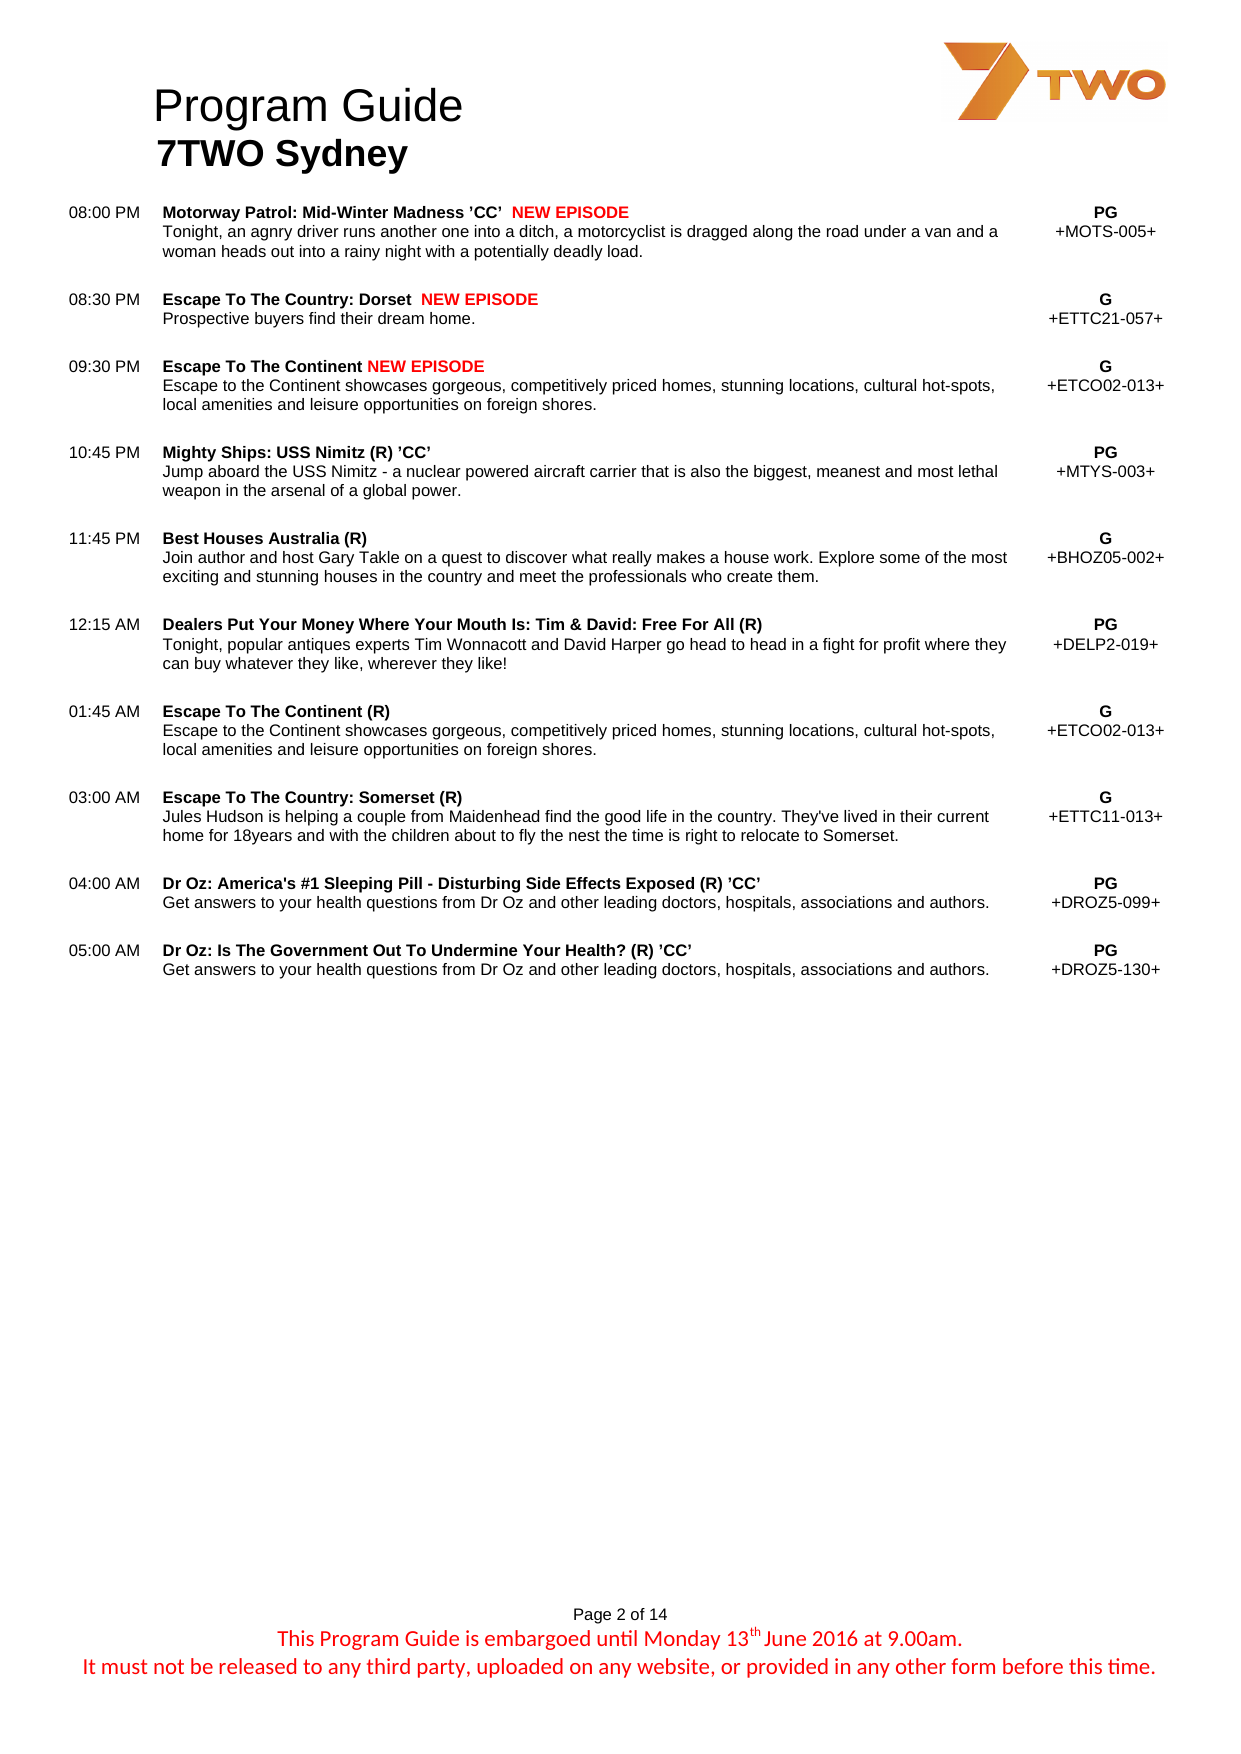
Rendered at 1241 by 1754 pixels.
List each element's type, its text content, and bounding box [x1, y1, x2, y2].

table_header PG +DROZ5-099+ [1022, 874, 1189, 912]
table_header PG +MOTS-005+ [1022, 203, 1189, 261]
table_header G +ETTC21-057+ [1022, 289, 1189, 328]
table_header G +ETCO02-013+ [1022, 356, 1189, 414]
table_header Escape To The Country: Somerset (R) Jules Hudson is helping a couple from Maidenhead find the good life in the country. They've lived in their current home for 18years and with the children about to fly the nest the time is right to relocate to Somerset. [151, 788, 1022, 845]
table_header 08:30 PM [51, 289, 151, 328]
table_header 04:00 AM [51, 874, 151, 912]
table_header Best Houses Australia (R) Join author and host Gary Takle on a quest to discover what really makes a house work. Explore some of the most exciting and stunning houses in the country and meet the professionals who create them. [151, 529, 1022, 586]
table_header G +BHOZ05-002+ [1022, 529, 1189, 586]
table_header PG +DELP2-019+ [1022, 615, 1189, 673]
table_header Escape To The Continent (R) Escape to the Continent showcases gorgeous, competitively priced homes, stunning locations, cultural hot-spots, local amenities and leisure opportunities on foreign shores. [151, 701, 1022, 759]
table_header 11:45 PM [51, 529, 151, 586]
table_header Motorway Patrol: Mid-Winter Madness ’CC’ NEW EPISODE Tonight, an agnry driver runs another one into a ditch, a motorcyclist is dragged along the road under a van and a woman heads out into a rainy night with a potentially deadly load. [151, 203, 1022, 261]
table_header 05:00 AM [51, 941, 151, 979]
table_header PG +DROZ5-130+ [1022, 941, 1189, 979]
table_header G +ETTC11-013+ [1022, 788, 1189, 845]
table_header Dealers Put Your Money Where Your Mouth Is: Tim & David: Free For All (R) Tonight, popular antiques experts Tim Wonnacott and David Harper go head to head in a fight for profit where they can buy whatever they like, wherever they like! [151, 615, 1022, 673]
table_header Escape To The Country: Dorset NEW EPISODE Prospective buyers find their dream home. [151, 289, 1022, 328]
table_header 03:00 AM [51, 788, 151, 845]
table_header Dr Oz: America's #1 Sleeping Pill - Disturbing Side Effects Exposed (R) ’CC’ Get answers to your health questions from Dr Oz and other leading doctors, hospitals, associations and authors. [151, 874, 1022, 912]
table_header 09:30 PM [51, 356, 151, 414]
table_header 10:45 PM [51, 443, 151, 500]
table_header 08:00 PM [51, 203, 151, 261]
picture [941, 41, 1168, 122]
table_header G +ETCO02-013+ [1022, 701, 1189, 759]
table_header PG +MTYS-003+ [1022, 443, 1189, 500]
table_header Dr Oz: Is The Government Out To Undermine Your Health? (R) ’CC’ Get answers to your health questions from Dr Oz and other leading doctors, hospitals, associations and authors. [151, 941, 1022, 979]
table_header 12:15 AM [51, 615, 151, 673]
table_header 01:45 AM [51, 701, 151, 759]
table_header Escape To The Continent NEW EPISODE Escape to the Continent showcases gorgeous, competitively priced homes, stunning locations, cultural hot-spots, local amenities and leisure opportunities on foreign shores. [151, 356, 1022, 414]
